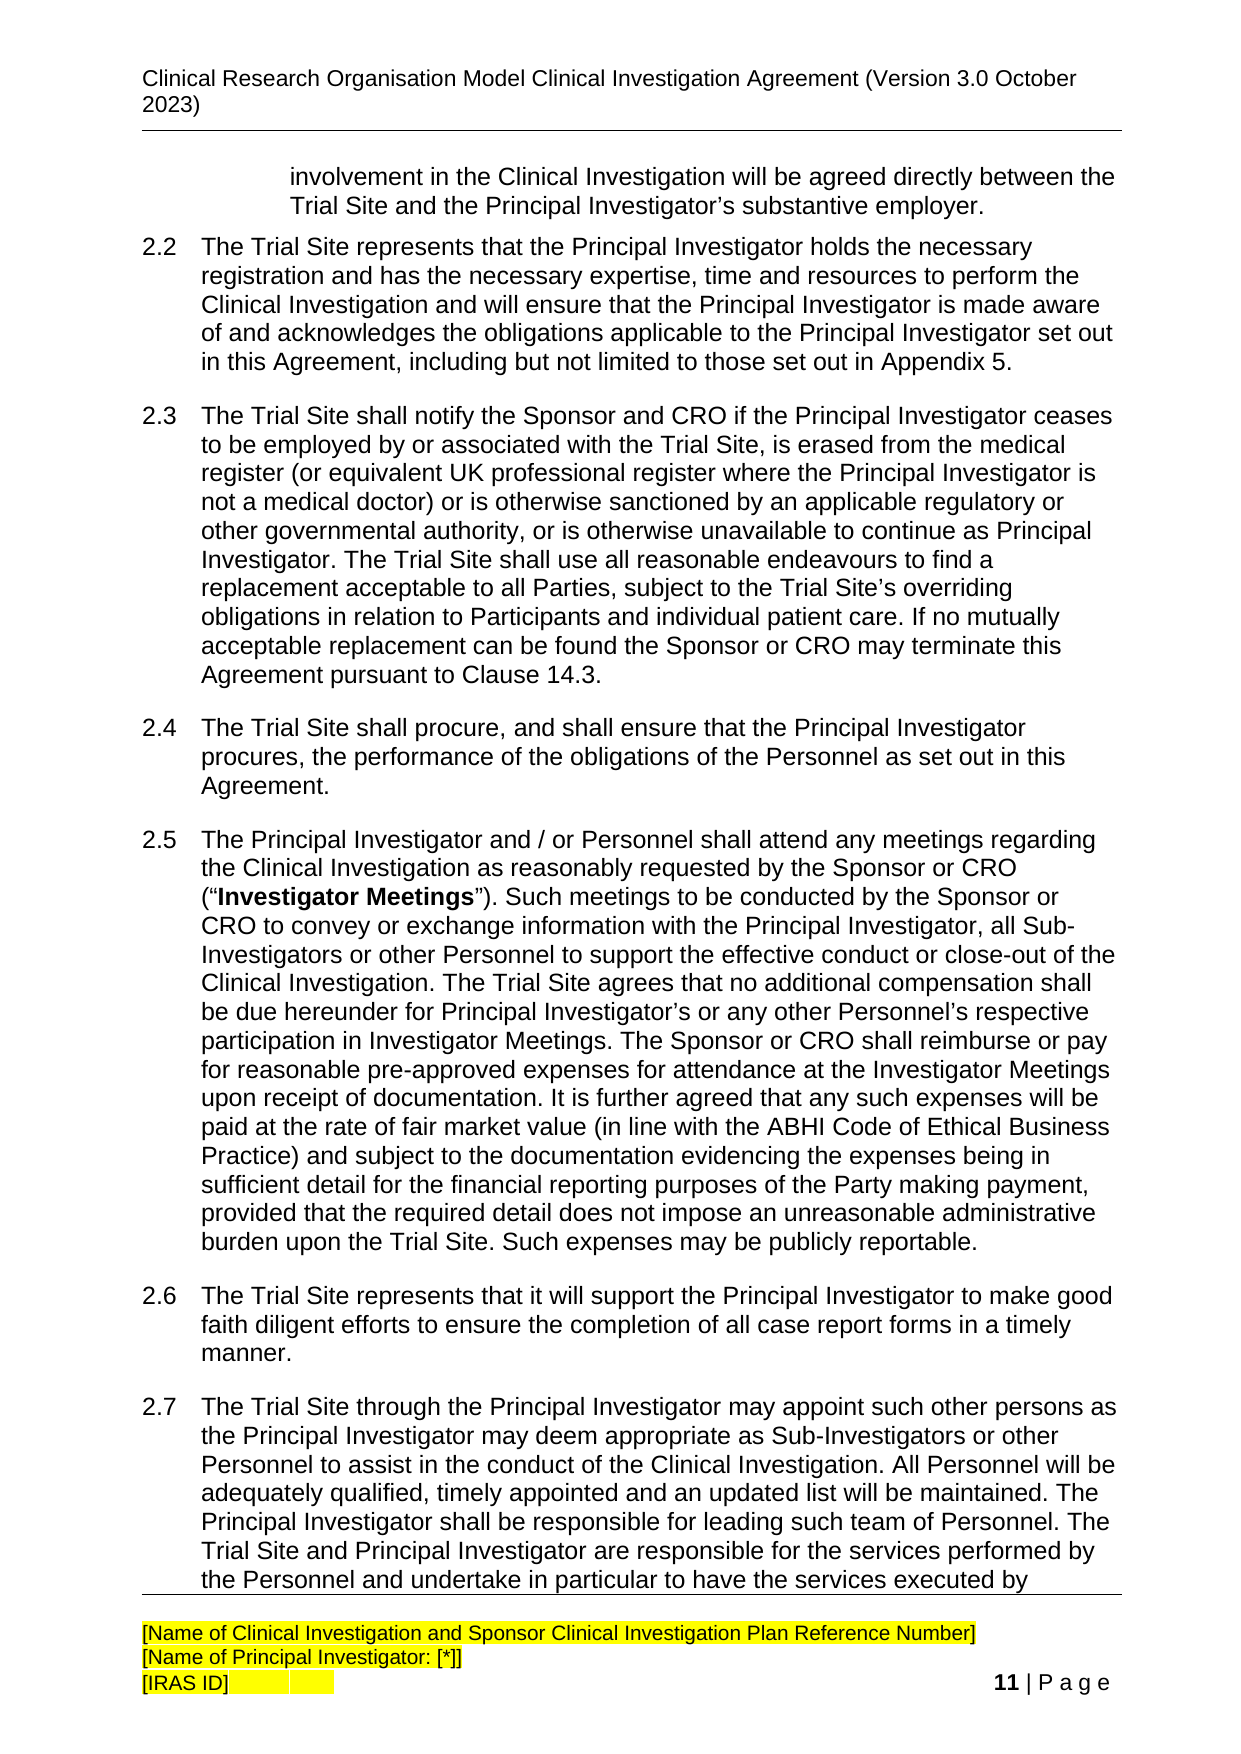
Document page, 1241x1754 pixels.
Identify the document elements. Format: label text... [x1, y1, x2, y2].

text The Trial Site represents that it will support the Principal Investigator to make good faith diligent efforts to ensure the completion of all case report forms in a timely manner. [142, 1281, 1122, 1367]
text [142, 1392, 1122, 1593]
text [201, 162, 1122, 219]
text The Trial Site shall notify the Sponsor and CRO if the Principal Investigator ceases to be employed by or associated with the Trial Site, is erased from the medical register (or equivalent UK professional register where the Principal Investigator is not a medical doctor) or is otherwise sanctioned by an applicable regulatory or other governmental authority, or is otherwise unavailable to continue as Principal Investigator. The Trial Site shall use all reasonable endeavours to find a replacement acceptable to all Parties, subject to the Trial Site’s overriding obligations in relation to Participants and individual patient care. If no mutually acceptable replacement can be found the Sponsor or CRO may terminate this Agreement pursuant to Clause 14.3. [142, 401, 1122, 688]
text The Principal Investigator and / or Personnel shall attend any meetings regarding the Clinical Investigation as reasonably requested by the Sponsor or CRO (“Investigator Meetings”). Such meetings to be conducted by the Sponsor or CRO to convey or exchange information with the Principal Investigator, all Sub-Investigators or other Personnel to support the effective conduct or close-out of the Clinical Investigation. The Trial Site agrees that no additional compensation shall be due hereunder for Principal Investigator’s or any other Personnel’s respective participation in Investigator Meetings. The Sponsor or CRO shall reimburse or pay for reasonable pre-approved expenses for attendance at the Investigator Meetings upon receipt of documentation. It is further agreed that any such expenses will be paid at the rate of fair market value (in line with the ABHI Code of Ethical Business Practice) and subject to the documentation evidencing the expenses being in sufficient detail for the financial reporting purposes of the Party making payment, provided that the required detail does not impose an unreasonable administrative burden upon the Trial Site. Such expenses may be publicly reportable. [142, 824, 1122, 1256]
text The Trial Site shall procure, and shall ensure that the Principal Investigator procures, the performance of the obligations of the Personnel as set out in this Agreement. [142, 713, 1122, 799]
text The Trial Site represents that the Principal Investigator holds the necessary registration and has the necessary expertise, time and resources to perform the Clinical Investigation and will ensure that the Principal Investigator is made aware of and acknowledges the obligations applicable to the Principal Investigator set out in this Agreement, including but not limited to those set out in Appendix 5. [142, 232, 1122, 376]
